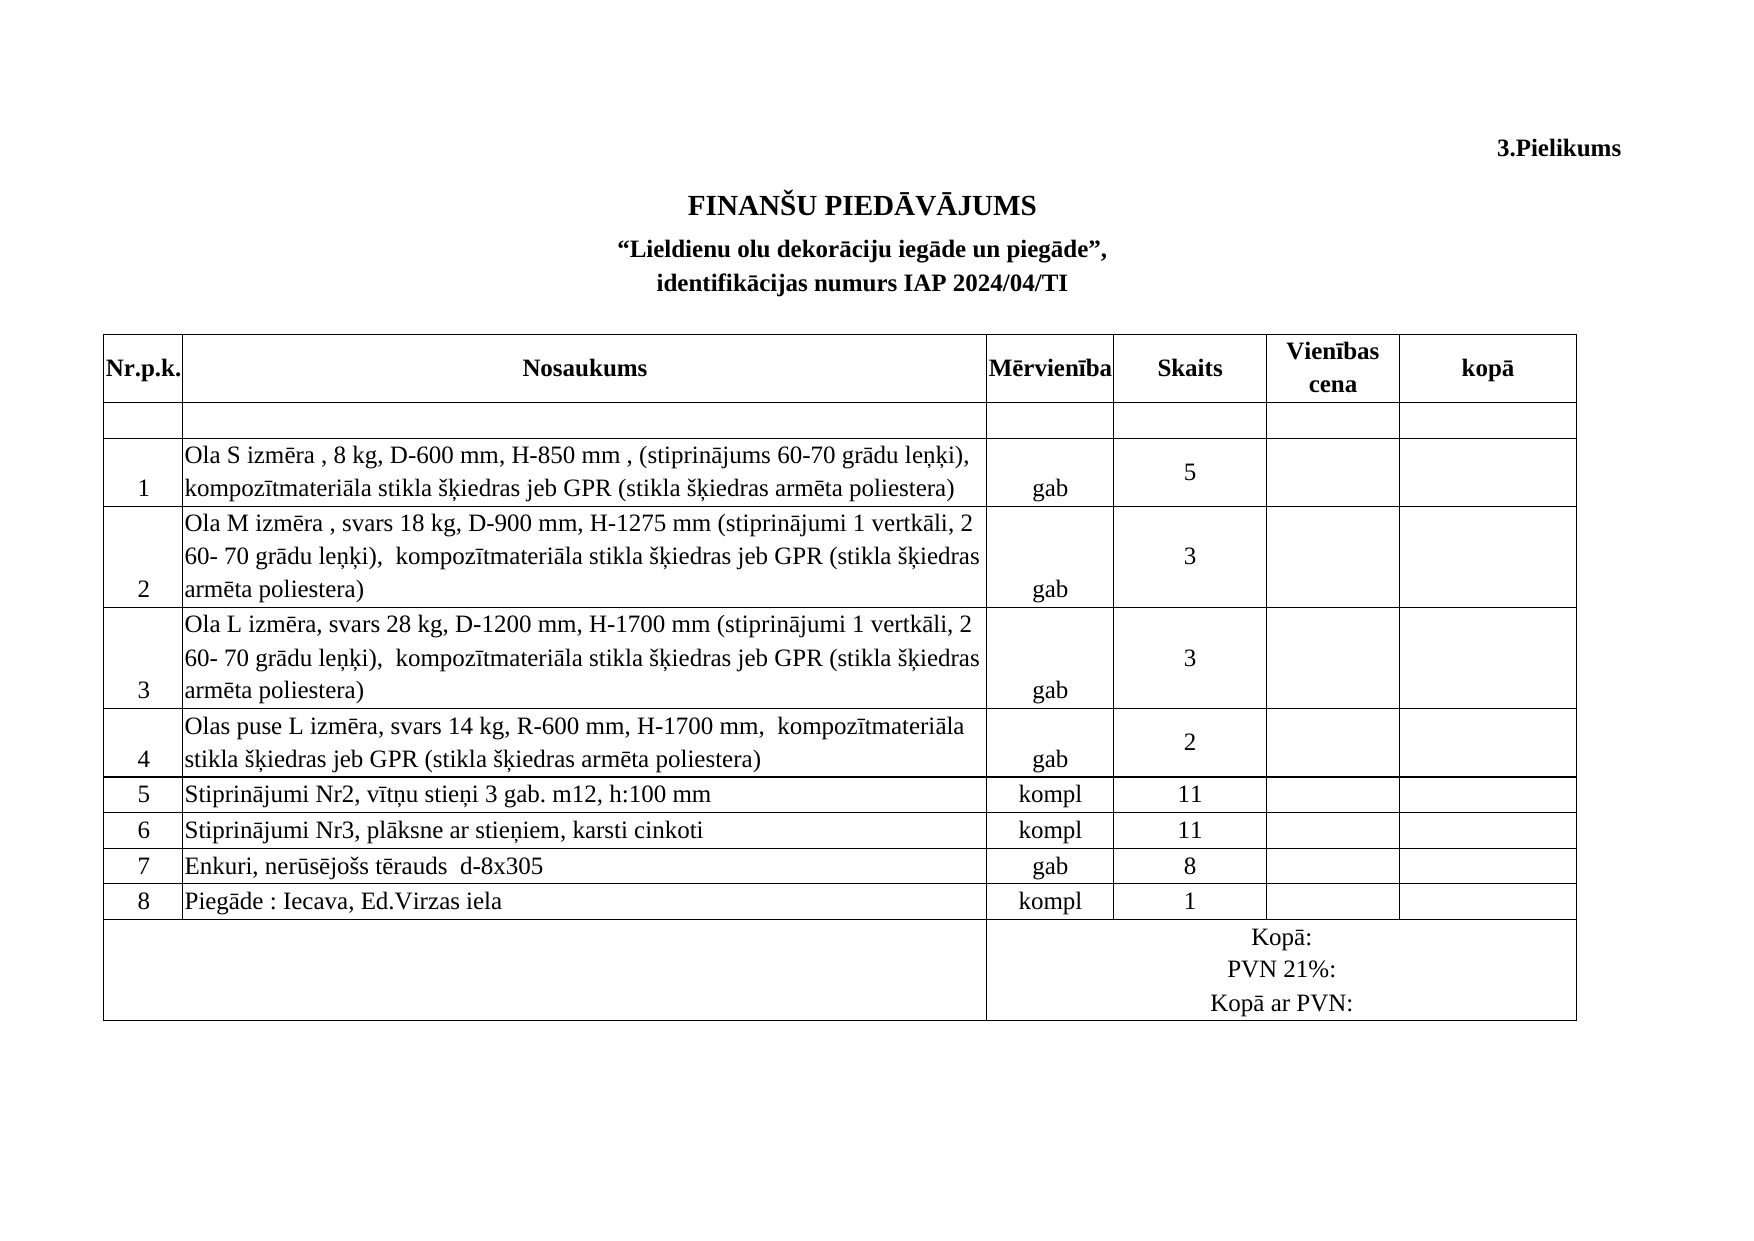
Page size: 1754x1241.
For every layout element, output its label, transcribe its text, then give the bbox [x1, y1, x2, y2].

table_cell 1 [104, 439, 182, 506]
table_cell [1400, 608, 1576, 708]
table_cell [1400, 849, 1576, 883]
table_cell [987, 403, 1113, 437]
table_cell kompl [987, 778, 1113, 812]
table_cell Stiprinājumi Nr2, vītņu stieņi 3 gab. m12, h:100 mm [183, 778, 986, 812]
table_cell [1400, 439, 1576, 506]
table_cell [183, 403, 986, 437]
table_cell [1400, 778, 1576, 812]
table_cell 6 [104, 813, 182, 848]
table_cell [1400, 709, 1576, 776]
table_cell [104, 403, 182, 437]
table_cell 8 [104, 884, 182, 919]
table_cell gab [987, 608, 1113, 708]
table_cell [1267, 849, 1399, 883]
text Finanšu piedāvājums [103, 188, 1621, 222]
table_cell 8 [1114, 849, 1266, 883]
table_cell 1 [1114, 884, 1266, 919]
table_header Skaits [1114, 335, 1266, 402]
table_cell Ola M izmēra , svars 18 kg, D-900 mm, H-1275 mm (stiprinājumi 1 vertkāli, 2 60- 70 grādu leņķi), kompozītmateriāla stikla šķiedras jeb GPR (stikla šķiedras armēta poliestera) [183, 507, 986, 607]
table_cell 2 [104, 507, 182, 607]
table_cell 5 [1114, 439, 1266, 506]
table_cell 7 [104, 849, 182, 883]
table_cell [1267, 507, 1399, 607]
table_cell Kopā: PVN 21%: Kopā ar PVN: [987, 920, 1576, 1020]
table_cell gab [987, 439, 1113, 506]
table_cell [1267, 608, 1399, 708]
table_cell Stiprinājumi Nr3, plāksne ar stieņiem, karsti cinkoti [183, 813, 986, 848]
table_cell [1400, 507, 1576, 607]
table_cell 4 [104, 709, 182, 776]
table_cell [1400, 813, 1576, 848]
table_header Nosaukums [183, 335, 986, 402]
table_cell [1267, 813, 1399, 848]
table_cell [104, 920, 986, 1020]
table_cell [1267, 439, 1399, 506]
table_cell 3 [1114, 507, 1266, 607]
table_cell 5 [104, 778, 182, 812]
table_cell [1267, 709, 1399, 776]
table_cell [1267, 778, 1399, 812]
table_cell Ola L izmēra, svars 28 kg, D-1200 mm, H-1700 mm (stiprinājumi 1 vertkāli, 2 60- 70 grādu leņķi), kompozītmateriāla stikla šķiedras jeb GPR (stikla šķiedras armēta poliestera) [183, 608, 986, 708]
table_cell [1400, 403, 1576, 437]
table_cell Enkuri, nerūsējošs tērauds d-8x305 [183, 849, 986, 883]
table_cell [1114, 403, 1266, 437]
table_cell 3 [1114, 608, 1266, 708]
table_cell Piegāde : Iecava, Ed.Virzas iela [183, 884, 986, 919]
table_cell 11 [1114, 778, 1266, 812]
table_cell gab [987, 849, 1113, 883]
table_header Nr.p.k. [104, 335, 182, 402]
table_cell Olas puse L izmēra, svars 14 kg, R-600 mm, H-1700 mm, kompozītmateriāla stikla šķiedras jeb GPR (stikla šķiedras armēta poliestera) [183, 709, 986, 776]
table_cell 2 [1114, 709, 1266, 776]
table_cell gab [987, 709, 1113, 776]
table_header kopā [1400, 335, 1576, 402]
table_cell 3 [104, 608, 182, 708]
table_header Vienības cena [1267, 335, 1399, 402]
table_cell gab [987, 507, 1113, 607]
text identifikācijas numurs IAP 2024/04/TI [103, 268, 1621, 296]
table_cell kompl [987, 884, 1113, 919]
table_cell kompl [987, 813, 1113, 848]
table_cell Ola S izmēra , 8 kg, D-600 mm, H-850 mm , (stiprinājums 60-70 grādu leņķi), kompozītmateriāla stikla šķiedras jeb GPR (stikla šķiedras armēta poliestera) [183, 439, 986, 506]
table_cell [1267, 884, 1399, 919]
text 3.Pielikums [103, 133, 1621, 162]
table_header Mērvienība [987, 335, 1113, 402]
table_cell [1267, 403, 1399, 437]
table_cell [1400, 884, 1576, 919]
text “Lieldienu olu dekorāciju iegāde un piegāde”, [103, 234, 1621, 263]
table_cell 11 [1114, 813, 1266, 848]
